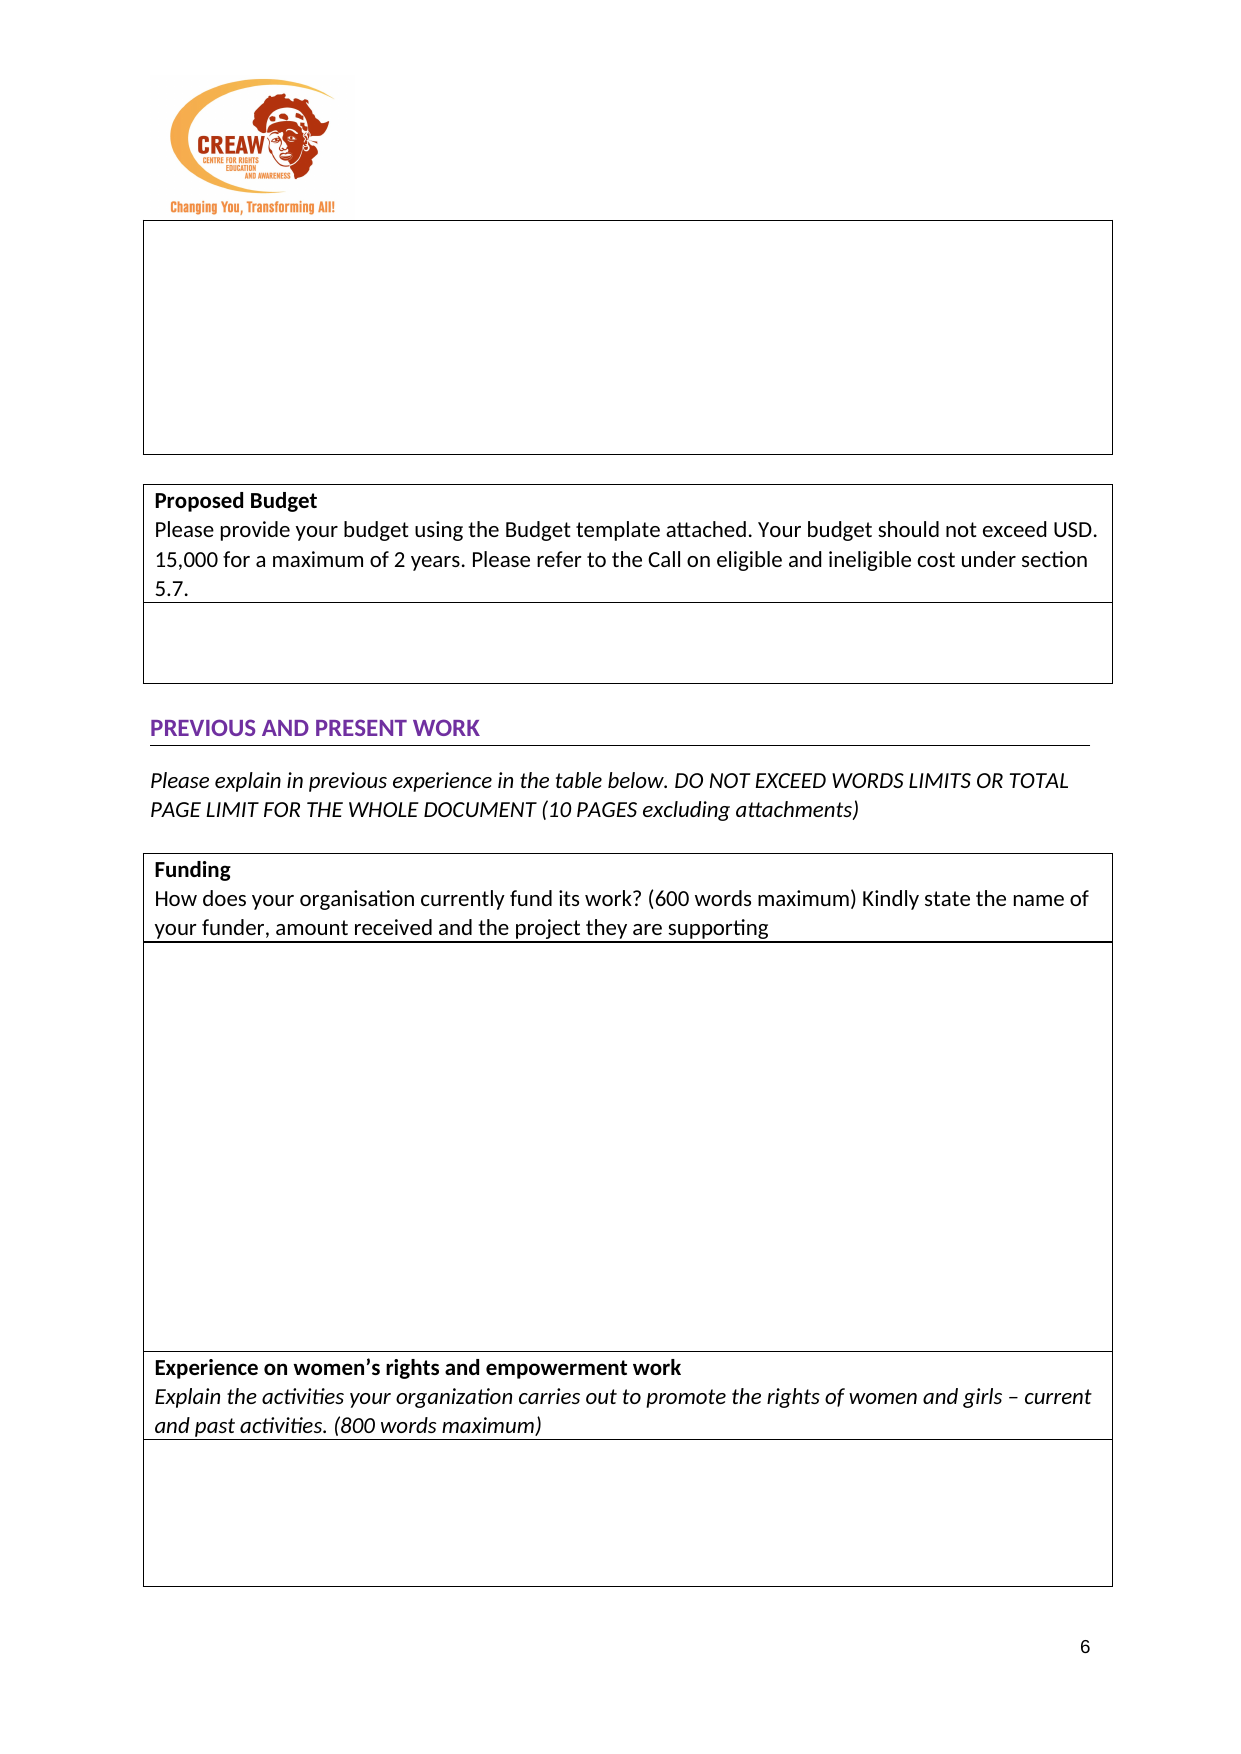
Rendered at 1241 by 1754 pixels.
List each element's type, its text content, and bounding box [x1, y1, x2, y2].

table_cell [144, 221, 1112, 454]
table_cell Experience on women’s rights and empowerment work Explain the activities your organization carries out to promote the rights of women and girls – current and past activities. (800 words maximum) [144, 1352, 1112, 1439]
table_cell [144, 603, 1112, 682]
picture [150, 75, 355, 220]
text Please explain in previous experience in the table below. DO NOT EXCEED WORDS LIMITS OR TOTAL PAGE LIMIT FOR THE WHOLE DOCUMENT (10 PAGES excluding attachments) [150, 765, 1090, 824]
table_cell [144, 943, 1112, 1351]
table_header Funding How does your organisation currently fund its work? (600 words maximum) Kindly state the name of your funder, amount received and the project they are supporting [144, 854, 1112, 941]
table_cell [144, 1440, 1112, 1586]
text PREVIOUS AND PRESENT WORK [150, 713, 1090, 745]
table_header Proposed Budget Please provide your budget using the Budget template attached. Your budget should not exceed USD. 15,000 for a maximum of 2 years. Please refer to the Call on eligible and ineligible cost under section 5.7. [144, 485, 1112, 602]
